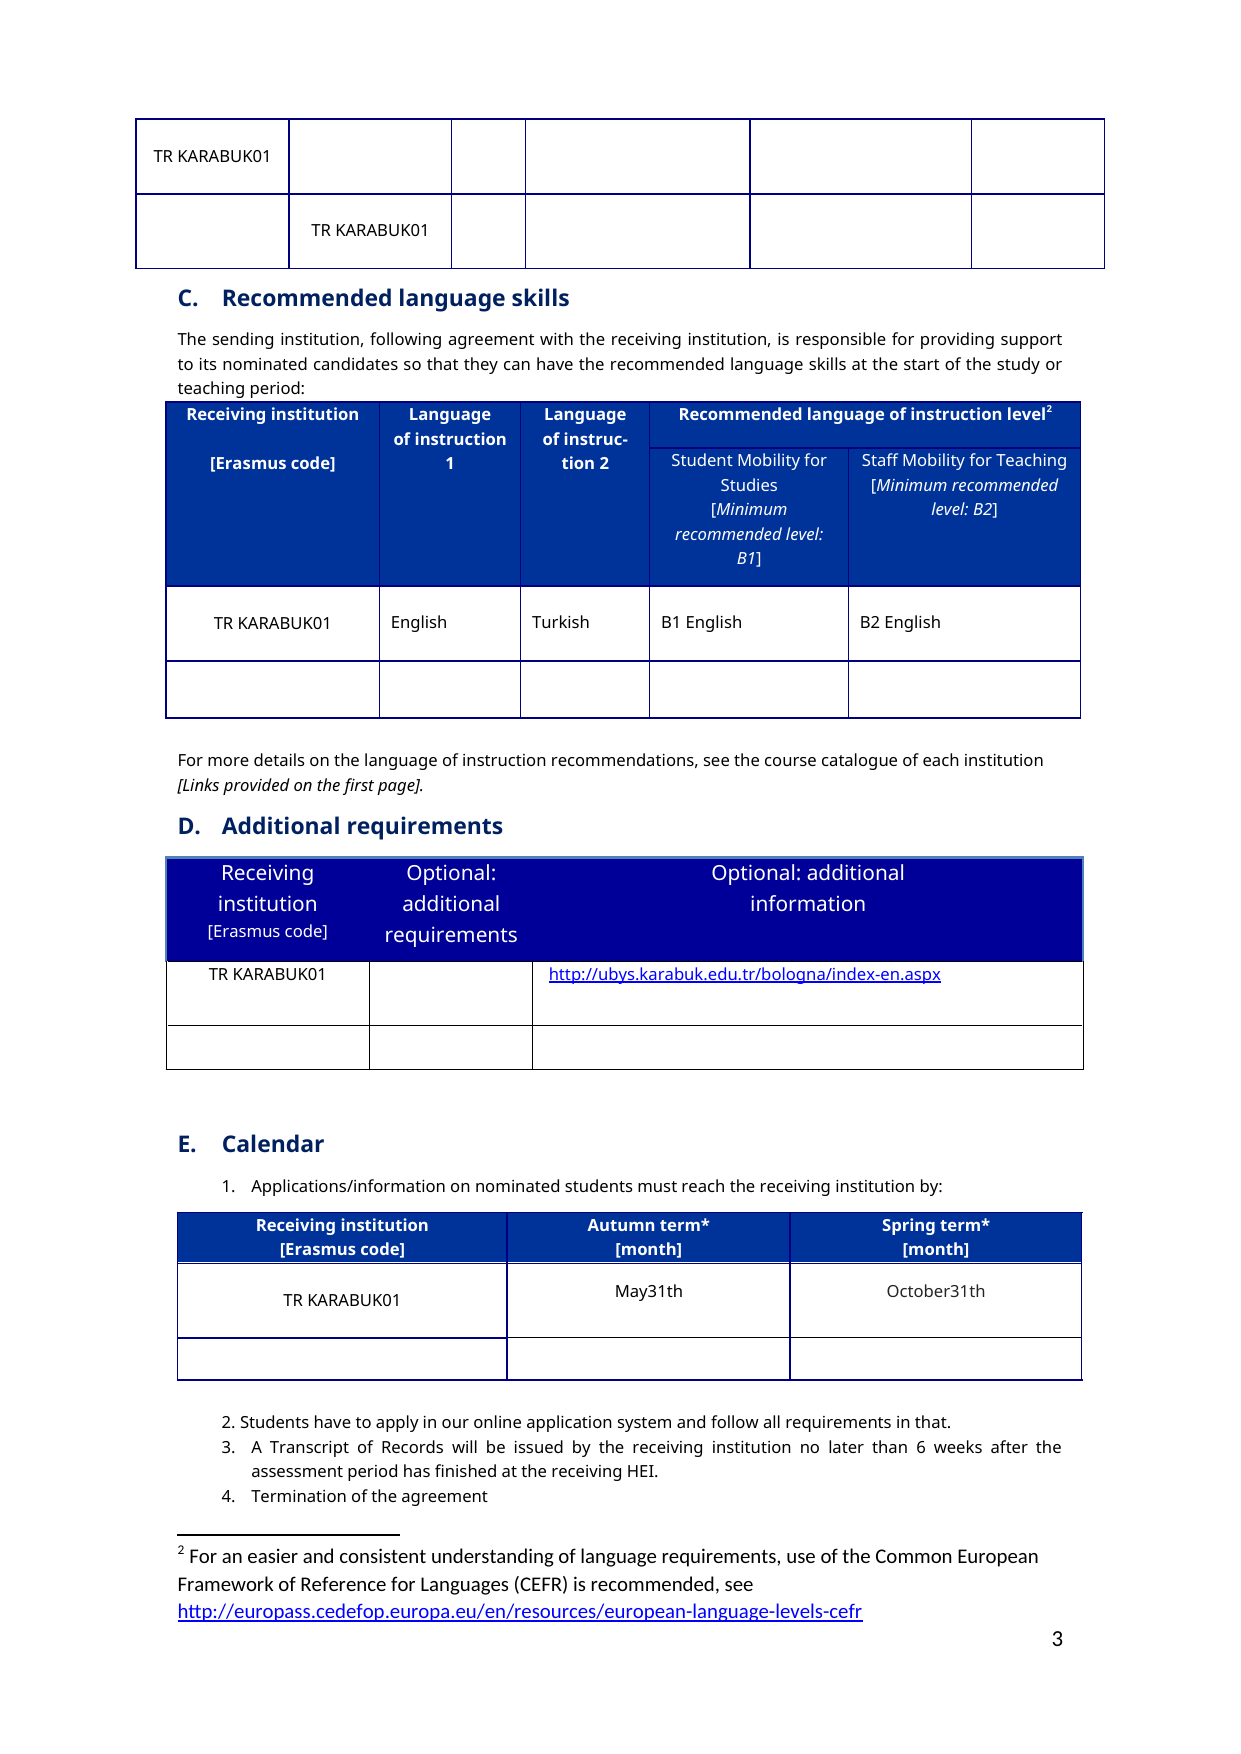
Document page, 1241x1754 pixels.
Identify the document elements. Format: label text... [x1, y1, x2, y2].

table_cell B2 English [849, 587, 1080, 660]
table_cell [791, 1338, 1081, 1379]
table_cell TR KARABUK01 [178, 1264, 506, 1337]
table_cell [526, 195, 749, 267]
table_cell B1 English [650, 587, 848, 660]
table_cell [972, 120, 1104, 193]
table_cell [521, 662, 649, 717]
table_cell October31th [791, 1264, 1081, 1337]
table_header Receiving institution [Erasmus code] [167, 859, 369, 961]
table_cell [167, 1026, 369, 1069]
table_cell [650, 662, 848, 717]
text For more details on the language of instruction recommendations, see the course catalogue of each institution [Links provided on the first page]. [177, 719, 1063, 796]
table_header Language of instruction 2 [521, 403, 649, 585]
table_cell Student Mobility for Studies [Minimum recommended level: B1] [650, 449, 848, 585]
table_cell [526, 120, 749, 193]
table_header Optional: additional requirements [369, 859, 533, 961]
table_cell [167, 662, 379, 717]
table_cell Turkish [521, 587, 649, 660]
table_cell [452, 195, 525, 267]
table_header Language of instruction 1 [380, 403, 520, 585]
table_cell Staff Mobility for Teaching [Minimum recommended level: B2] [849, 449, 1080, 585]
table_cell English [380, 587, 520, 660]
table_cell [751, 195, 971, 267]
table_cell [370, 962, 532, 1024]
text 3. A Transcript of Records will be issued by the receiving institution no later than 6 weeks after the assessment period has finished at the receiving HEI. [221, 1436, 1063, 1483]
table_cell TR KARABUK01 [137, 120, 288, 193]
table_cell May31th [508, 1264, 789, 1337]
table_cell http://ubys.karabuk.edu.tr/bologna/index-en.aspx [533, 962, 1083, 1024]
table_cell [370, 1026, 532, 1069]
table_cell TR KARABUK01 [290, 195, 451, 267]
table_cell [849, 662, 1080, 717]
table_cell TR KARABUK01 [167, 587, 379, 660]
table_cell [137, 195, 288, 267]
text 4. Termination of the agreement [221, 1484, 1063, 1507]
table_cell [380, 662, 520, 717]
table_cell [290, 120, 451, 193]
table_header Receiving institution [Erasmus code] [167, 403, 379, 585]
table_header Optional: additional information [533, 859, 1082, 961]
table_cell [972, 195, 1104, 267]
table_cell [452, 120, 525, 193]
text 1. Applications/information on nominated students must reach the receiving institution by: [221, 1175, 1063, 1197]
table_header Receiving institution [Erasmus code] [178, 1213, 506, 1262]
table_cell [508, 1338, 789, 1379]
table_cell [178, 1339, 506, 1379]
text D. Additional requirements [177, 810, 1063, 841]
table_cell [751, 120, 971, 193]
table_header Autumn term* [month] [508, 1213, 789, 1262]
table_cell [533, 1025, 1083, 1069]
table_header Recommended language of instruction level [650, 403, 1080, 447]
table_cell TR KARABUK01 [167, 962, 369, 1024]
text The sending institution, following agreement with the receiving institution, is responsible for providing support to its nominated candidates so that they can have the recommended language skills at the start of the study or teaching period: [177, 328, 1063, 399]
text C. Recommended language skills [177, 282, 1063, 313]
table_header Spring term* [month] [791, 1213, 1081, 1262]
text 2. Students have to apply in our online application system and follow all requirements in that. [221, 1411, 1063, 1434]
text E. Calendar [177, 1128, 1063, 1160]
